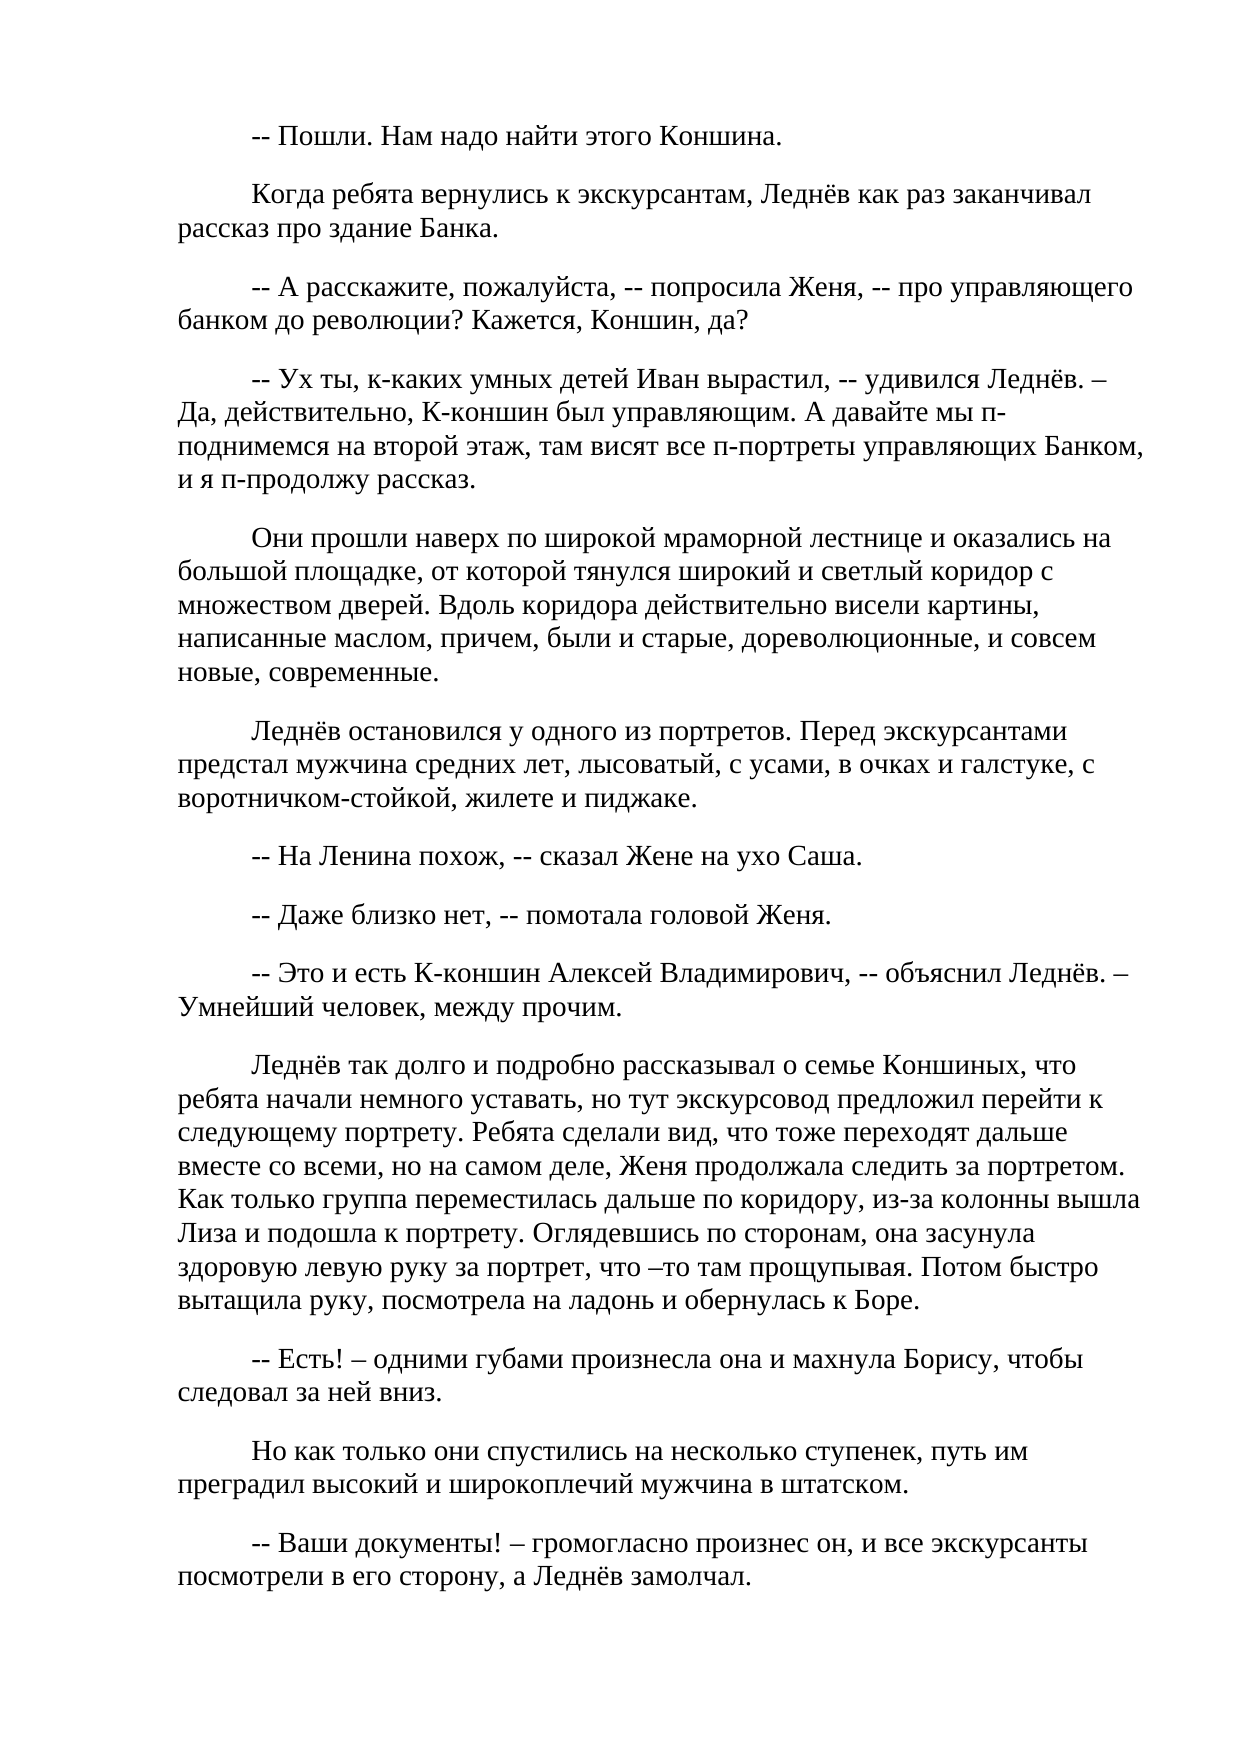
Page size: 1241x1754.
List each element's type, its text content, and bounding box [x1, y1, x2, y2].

text -- Ух ты, к-каких умных детей Иван вырастил, -- удивился Леднёв. – Да, действительно, К-коншин был управляющим. А давайте мы п-поднимемся на второй этаж, там висят все п-портреты управляющих Банком, и я п-продолжу рассказ. [177, 361, 1152, 495]
text -- Это и есть К-коншин Алексей Владимирович, -- объяснил Леднёв. – Умнейший человек, между прочим. [177, 955, 1152, 1022]
text Но как только они спустились на несколько ступенек, путь им преградил высокий и широкоплечий мужчина в штатском. [177, 1433, 1152, 1500]
text -- Есть! – одними губами произнесла она и махнула Борису, чтобы следовал за ней вниз. [177, 1341, 1152, 1408]
text Леднёв так долго и подробно рассказывал о семье Коншиных, что ребята начали немного уставать, но тут экскурсовод предложил перейти к следующему портрету. Ребята сделали вид, что тоже переходят дальше вместе со всеми, но на самом деле, Женя продолжала следить за портретом. Как только группа переместилась дальше по коридору, из-за колонны вышла Лиза и подошла к портрету. Оглядевшись по сторонам, она засунула здоровую левую руку за портрет, что –то там прощупывая. Потом быстро вытащила руку, посмотрела на ладонь и обернулась к Боре. [177, 1047, 1152, 1316]
text -- Пошли. Нам надо найти этого Коншина. [177, 118, 1152, 152]
text -- Ваши документы! – громогласно произнес он, и все экскурсанты посмотрели в его сторону, а Леднёв замолчал. [177, 1525, 1152, 1592]
text Они прошли наверх по широкой мраморной лестнице и оказались на большой площадке, от которой тянулся широкий и светлый коридор с множеством дверей. Вдоль коридора действительно висели картины, написанные маслом, причем, были и старые, дореволюционные, и совсем новые, современные. [177, 520, 1152, 688]
text -- Даже близко нет, -- помотала головой Женя. [177, 897, 1152, 930]
text -- А расскажите, пожалуйста, -- попросила Женя, -- про управляющего банком до революции? Кажется, Коншин, да? [177, 269, 1152, 336]
text Леднёв остановился у одного из портретов. Перед экскурсантами предстал мужчина средних лет, лысоватый, с усами, в очках и галстуке, с воротничком-стойкой, жилете и пиджаке. [177, 713, 1152, 813]
text Когда ребята вернулись к экскурсантам, Леднёв как раз заканчивал рассказ про здание Банка. [177, 177, 1152, 244]
text -- На Ленина похож, -- сказал Жене на ухо Саша. [177, 838, 1152, 872]
